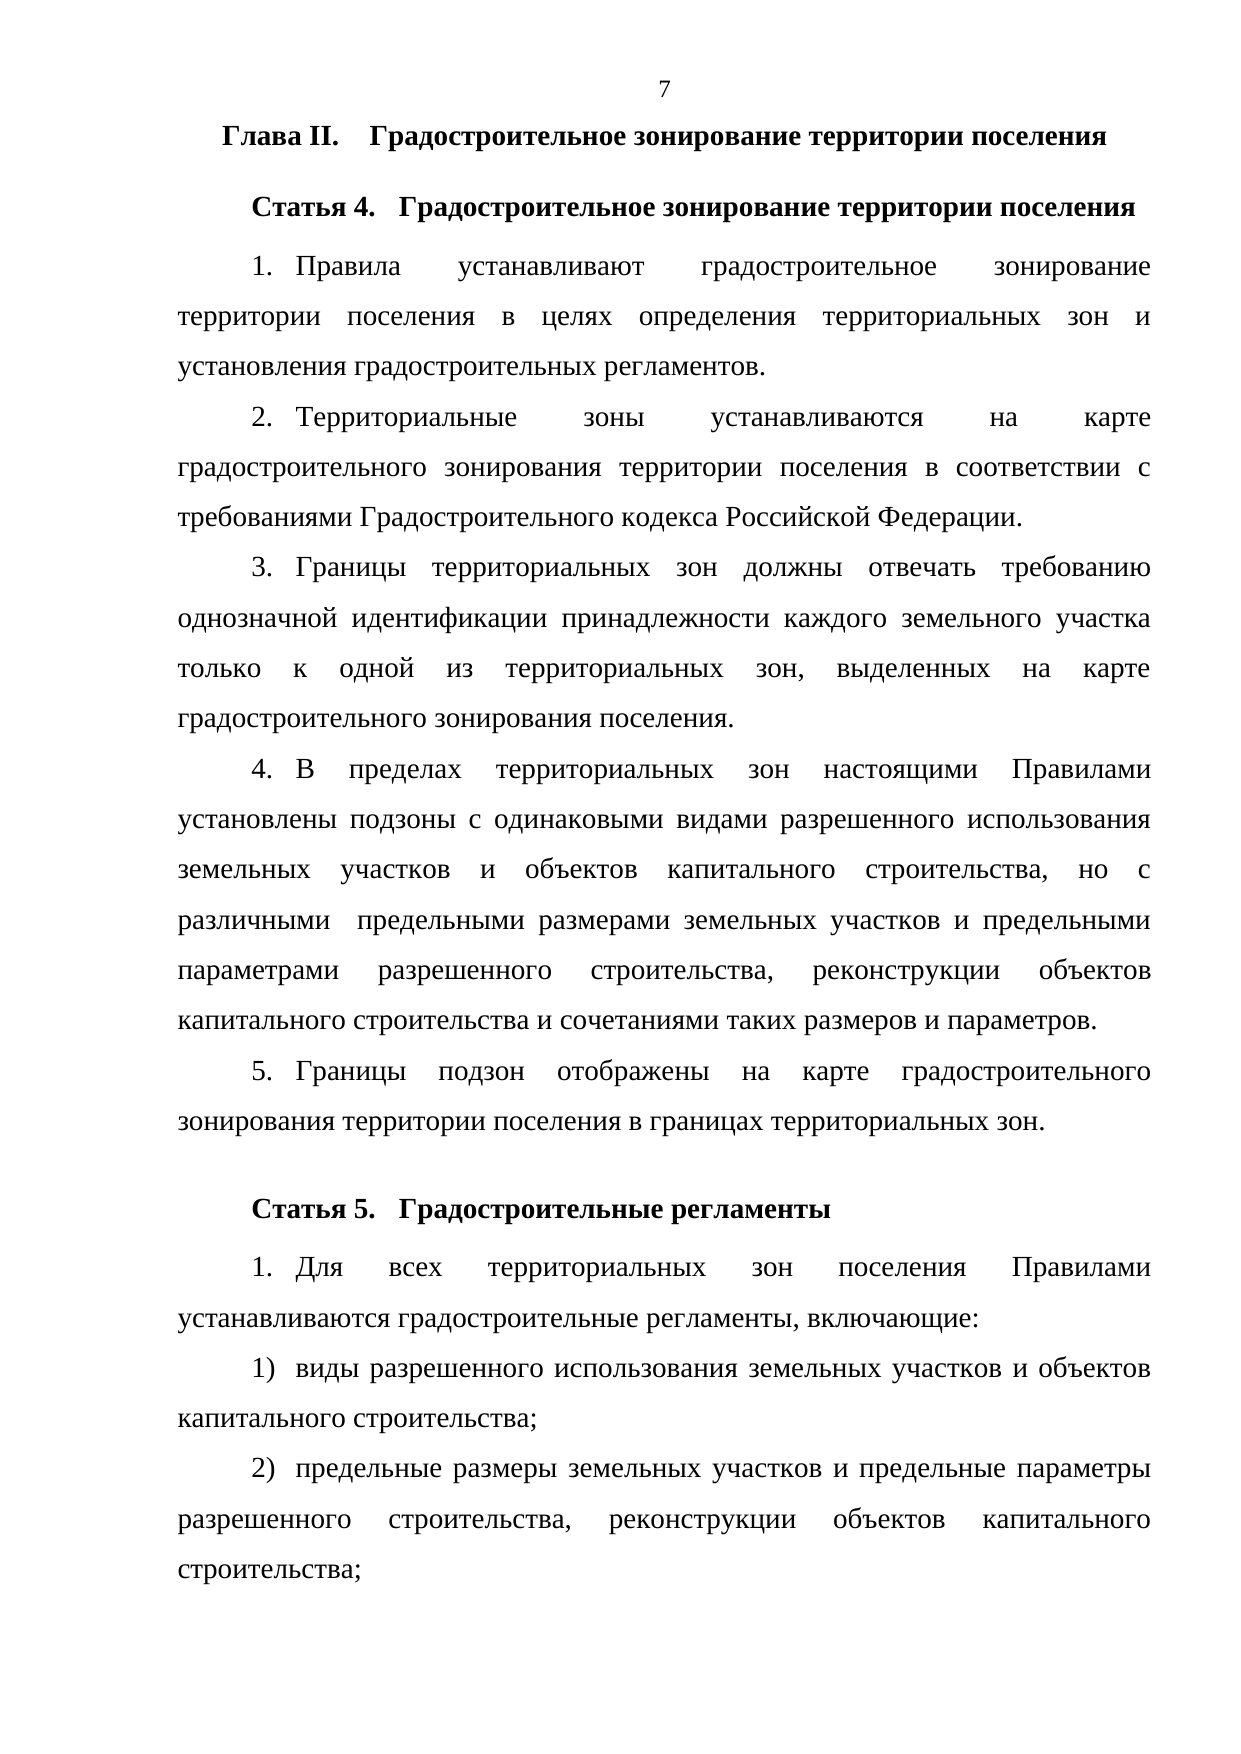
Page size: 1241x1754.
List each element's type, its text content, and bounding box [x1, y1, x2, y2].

list Границы подзон отображены на карте градостроительного зонирования территории поселения в границах территориальных зон. [177, 1053, 1152, 1137]
list Правила устанавливают градостроительное зонирование территории поселения в целях определения территориальных зон и установления градостроительных регламентов. [177, 248, 1152, 382]
list Градостроительное зонирование территории поселения [177, 189, 1152, 223]
list В пределах территориальных зон настоящими Правилами установлены подзоны с одинаковыми видами разрешенного использования земельных участков и объектов капитального строительства, но с различными предельными размерами земельных участков и предельными параметрами разрешенного строительства, реконструкции объектов капитального строительства и сочетаниями таких размеров и параметров. [177, 751, 1152, 1036]
list предельные размеры земельных участков и предельные параметры разрешенного строительства, реконструкции объектов капитального строительства; [177, 1451, 1152, 1585]
list Градостроительное зонирование территории поселения [177, 118, 1152, 152]
list виды разрешенного использования земельных участков и объектов капитального строительства; [177, 1350, 1152, 1434]
list Границы территориальных зон должны отвечать требованию однозначной идентификации принадлежности каждого земельного участка только к одной из территориальных зон, выделенных на карте градостроительного зонирования поселения. [177, 549, 1152, 734]
list Территориальные зоны устанавливаются на карте градостроительного зонирования территории поселения в соответствии с требованиями Градостроительного кодекса Российской Федерации. [177, 399, 1152, 533]
list Для всех территориальных зон поселения Правилами устанавливаются градостроительные регламенты, включающие: [177, 1249, 1152, 1333]
list Градостроительные регламенты [177, 1191, 1152, 1224]
